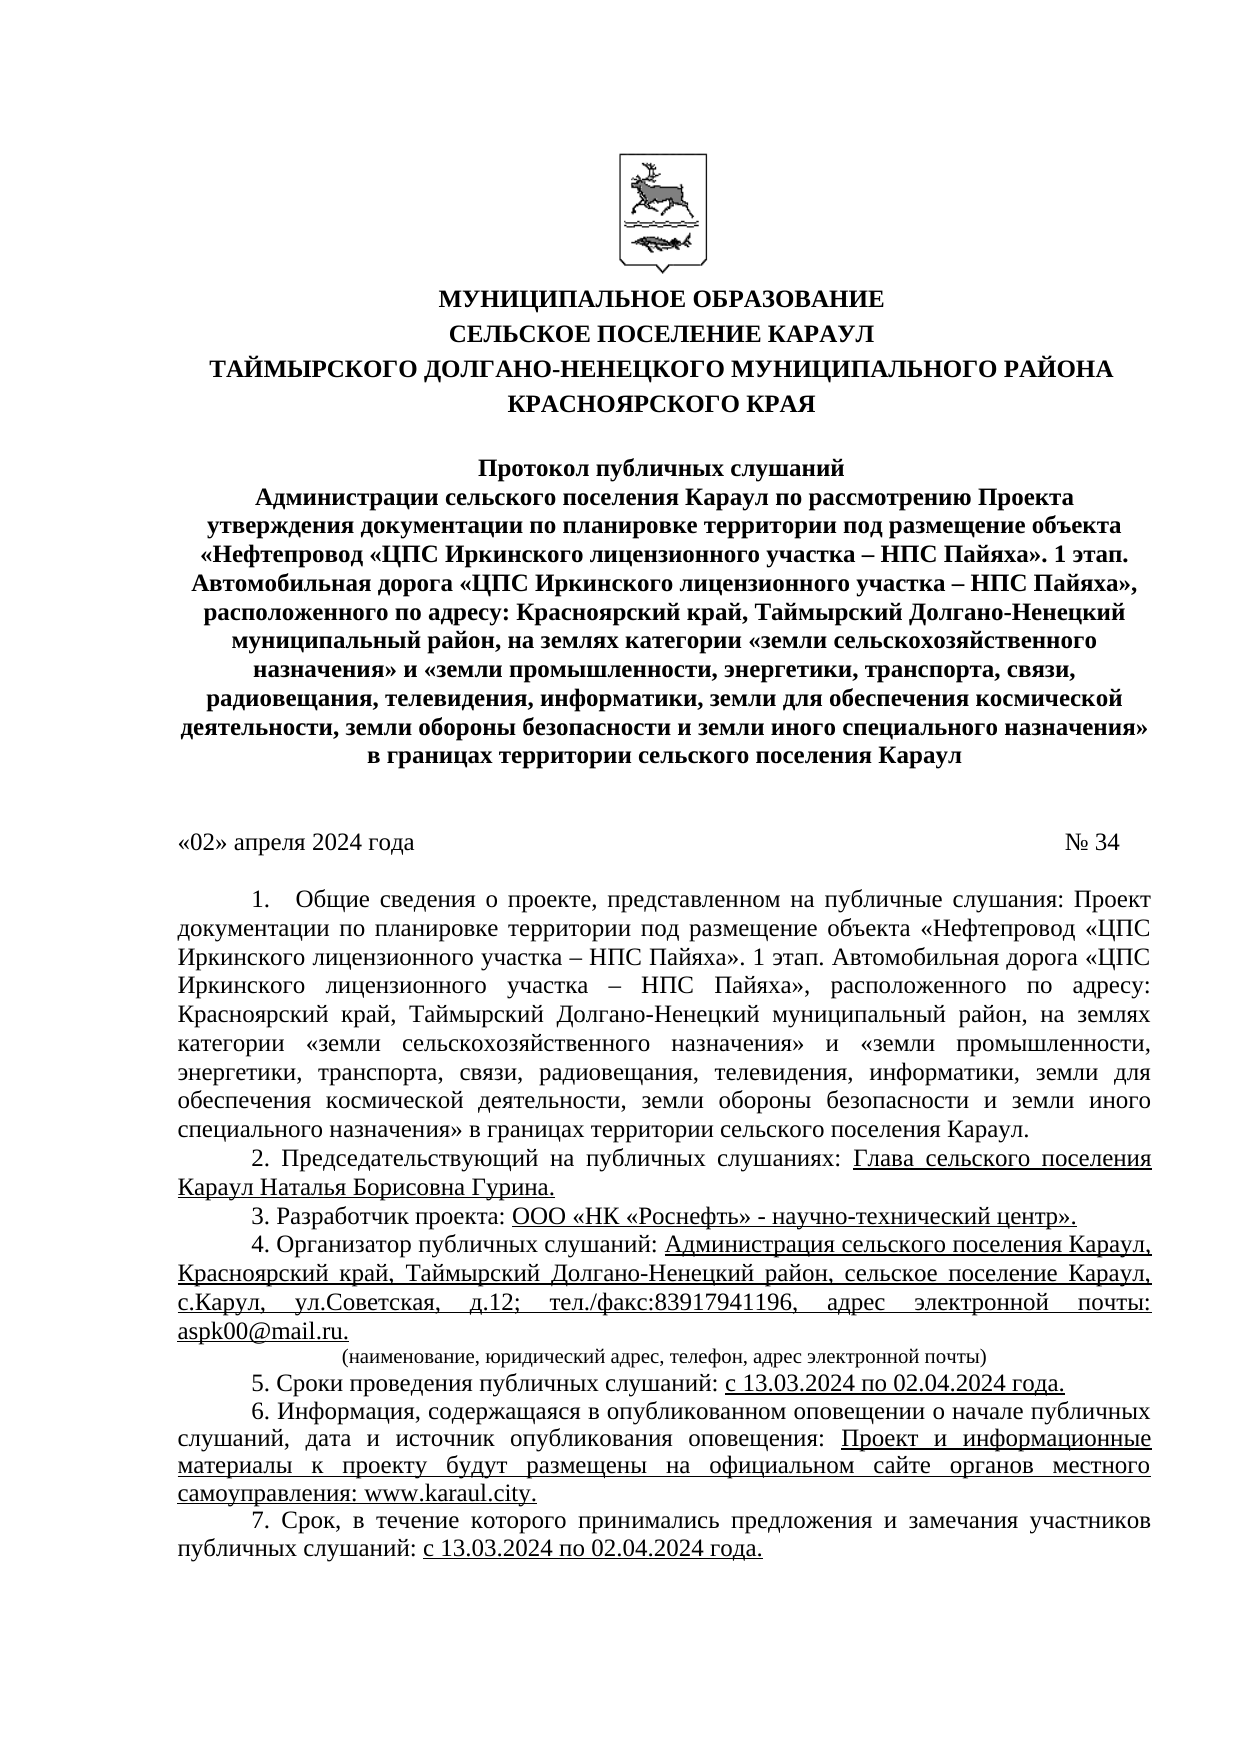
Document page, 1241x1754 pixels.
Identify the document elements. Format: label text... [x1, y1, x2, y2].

text (наименование, юридический адрес, телефон, адрес электронной почты) [177, 1344, 1152, 1368]
text ТАЙМЫРСКОГО ДОЛГАНО-НЕНЕЦКОГО МУНИЦИПАЛЬНОГО РАЙОНА [171, 354, 1152, 383]
text 2. Председательствующий на публичных слушаниях: Глава сельского поселения Караул Наталья Борисовна Гурина. [177, 1143, 1152, 1201]
text «02» апреля 2024 года № 34 [177, 827, 1152, 856]
picture [616, 146, 713, 279]
text 4. Организатор публичных слушаний: Администрация сельского поселения Караул, Красноярский край, Таймырский Долгано-Ненецкий район, сельское поселение Караул, с.Карул, ул.Советская, д.12; тел./факс:83917941196, адрес электронной почты: aspk00@mail.ru. [177, 1284, 1152, 1312]
text 3. Разработчик проекта: ООО «НК «Роснефть» - научно-технический центр». [177, 1201, 1152, 1229]
text утверждения документации по планировке территории под размещение объекта «Нефтепровод «ЦПС Иркинского лицензионного участка – НПС Пайяха». 1 этап. Автомобильная дорога «ЦПС Иркинского лицензионного участка – НПС Пайяха», расположенного по адресу: Красноярский край, Таймырский Долгано-Ненецкий муниципальный район, на землях категории «земли сельскохозяйственного назначения» и «земли промышленности, энергетики, транспорта, связи, радиовещания, телевидения, информатики, земли для обеспечения космической деятельности, земли обороны безопасности и земли иного специального назначения» в границах территории сельского поселения Караул [177, 511, 1152, 769]
text 6. Информация, содержащаяся в опубликованном оповещении о начале публичных слушаний, дата и источник опубликования оповещения: Проект и информационные материалы к проекту будут размещены на официальном сайте органов местного самоуправления: www.karaul.city. [177, 1397, 1152, 1507]
text МУНИЦИПАЛЬНОЕ ОБРАЗОВАНИЕ [171, 284, 1152, 313]
text красноярского края [171, 389, 1152, 418]
list Общие сведения о проекте, представленном на публичные слушания: Проект документации по планировке территории под размещение объекта «Нефтепровод «ЦПС Иркинского лицензионного участка – НПС Пайяха». 1 этап. Автомобильная дорога «ЦПС Иркинского лицензионного участка – НПС Пайяха», расположенного по адресу: Красноярский край, Таймырский Долгано-Ненецкий муниципальный район, на землях категории «земли сельскохозяйственного назначения» и «земли промышленности, энергетики, транспорта, связи, радиовещания, телевидения, информатики, земли для обеспечения космической деятельности, земли обороны безопасности и земли иного специального назначения» в границах территории сельского поселения Караул. [177, 884, 1152, 1143]
text СЕЛЬСКОЕ ПОСЕЛЕНИЕ КАРАУЛ [171, 319, 1152, 348]
text 4. Организатор публичных слушаний: Администрация сельского поселения Караул, Красноярский край, Таймырский Долгано-Ненецкий район, сельское поселение Караул, с.Карул, ул.Советская, д.12; тел./факс:83917941196, адрес электронной почты: aspk00@mail.ru. [177, 1229, 1152, 1283]
text Протокол публичных слушаний [177, 453, 1152, 482]
text 7. Срок, в течение которого принимались предложения и замечания участников публичных слушаний: с 13.03.2024 по 02.04.2024 года. [177, 1507, 1152, 1561]
text 5. Сроки проведения публичных слушаний: с 13.03.2024 по 02.04.2024 года. [177, 1368, 1152, 1397]
text Администрации сельского поселения Караул по рассмотрению Проекта [177, 482, 1152, 511]
text 4. Организатор публичных слушаний: Администрация сельского поселения Караул, Красноярский край, Таймырский Долгано-Ненецкий район, сельское поселение Караул, с.Карул, ул.Советская, д.12; тел./факс:83917941196, адрес электронной почты: aspk00@mail.ru. [177, 1313, 1152, 1344]
